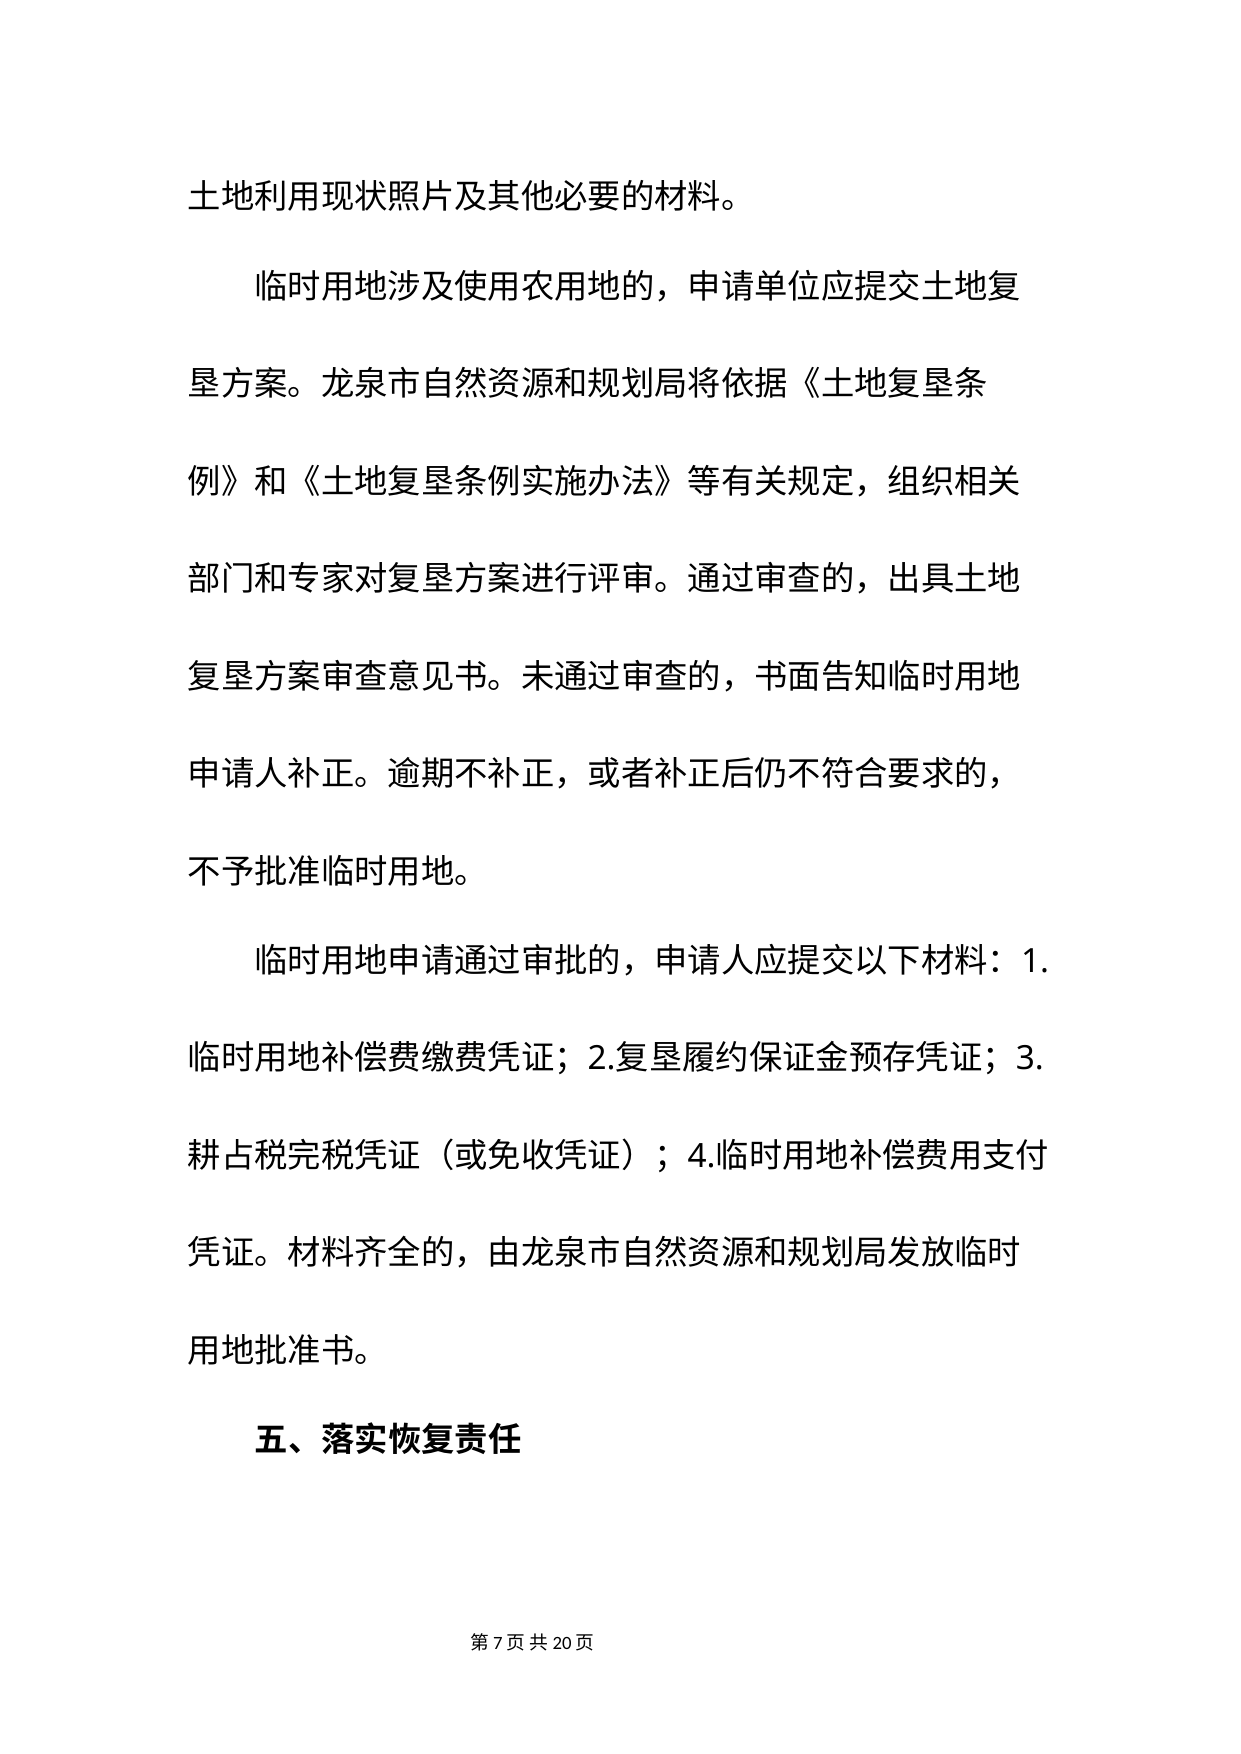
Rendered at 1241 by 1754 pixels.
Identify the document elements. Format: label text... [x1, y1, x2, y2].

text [187, 162, 1053, 227]
text 五、落实恢复责任 [187, 1404, 1053, 1469]
text 临时用地申请通过审批的，申请人应提交以下材料：1.临时用地补偿费缴费凭证；2.复垦履约保证金预存凭证；3.耕占税完税凭证（或免收凭证）；4.临时用地补偿费用支付凭证。材料齐全的，由龙泉市自然资源和规划局发放临时用地批准书。 [187, 925, 1053, 1380]
text 临时用地涉及使用农用地的，申请单位应提交土地复垦方案。龙泉市自然资源和规划局将依据《土地复垦条例》和《土地复垦条例实施办法》等有关规定，组织相关部门和专家对复垦方案进行评审。通过审查的，出具土地复垦方案审查意见书。未通过审查的，书面告知临时用地申请人补正。逾期不补正，或者补正后仍不符合要求的，不予批准临时用地。 [187, 251, 1053, 901]
